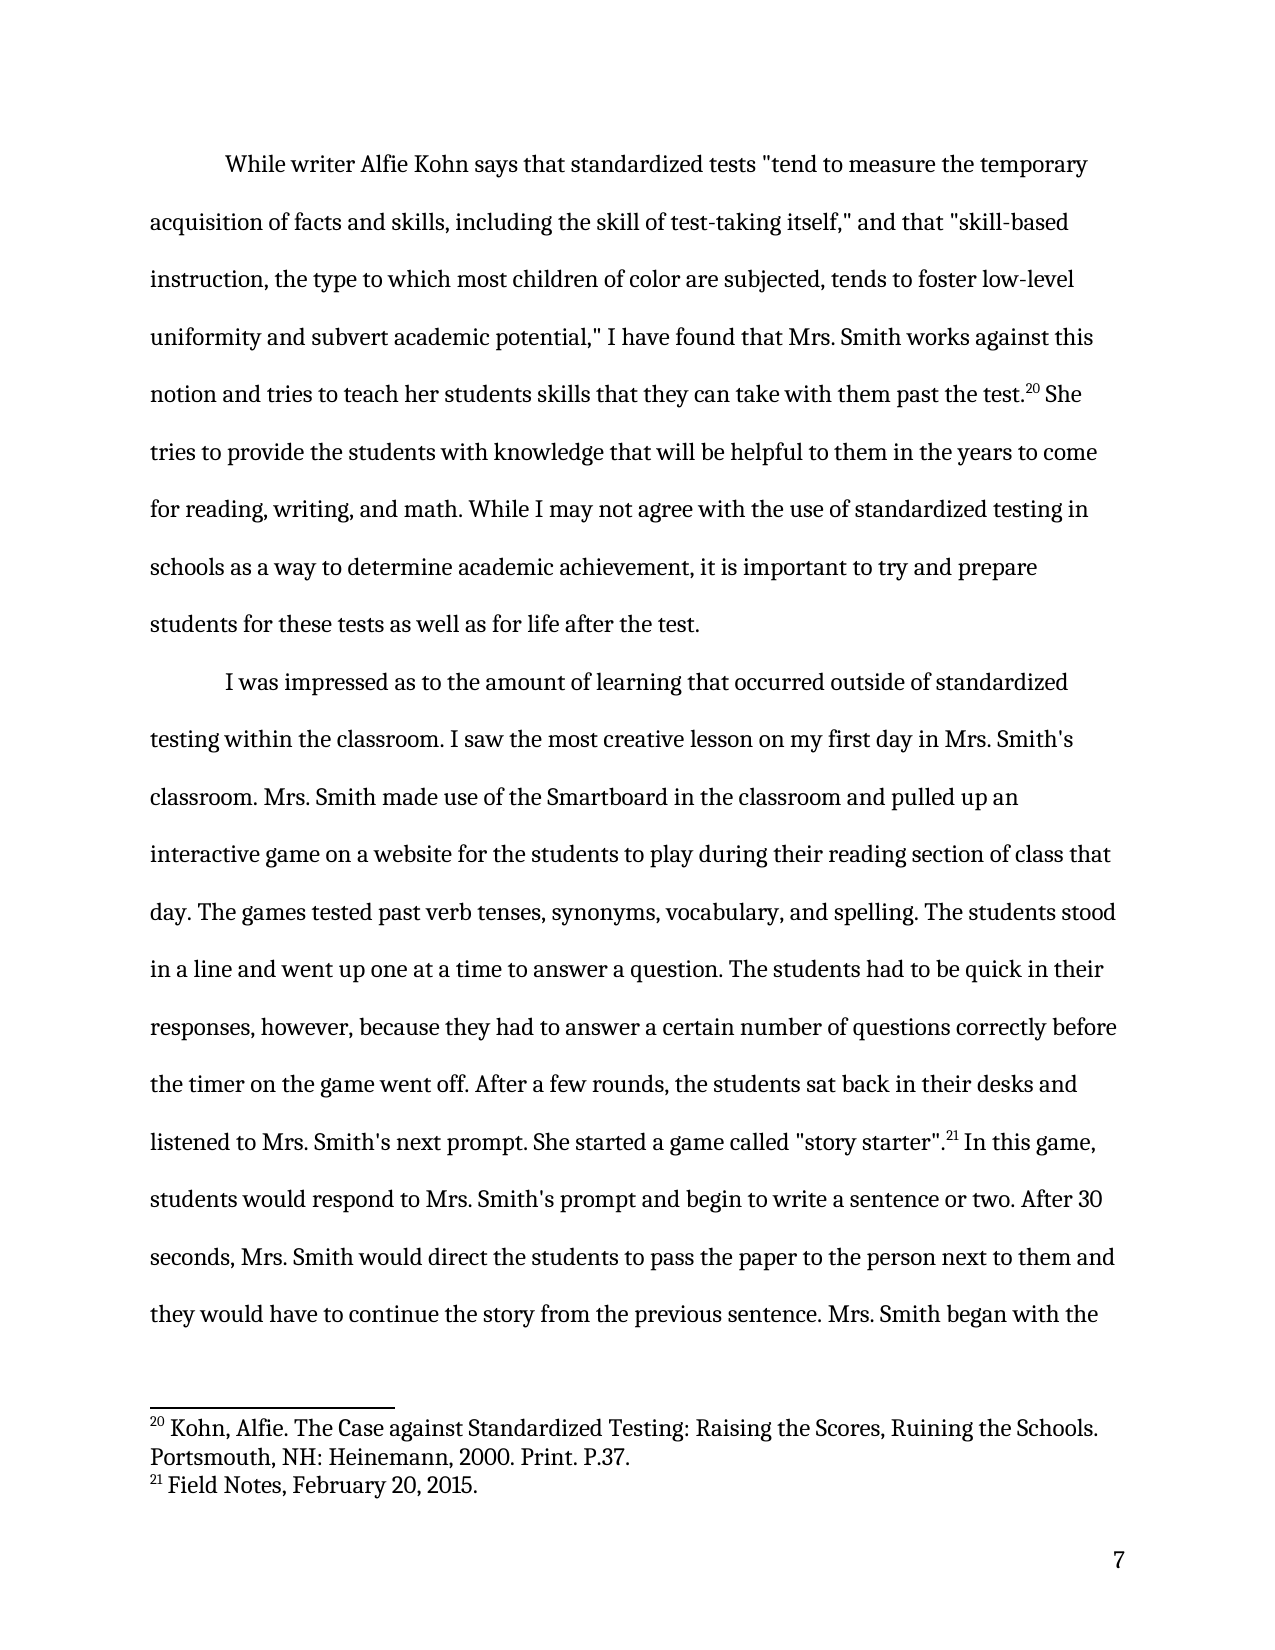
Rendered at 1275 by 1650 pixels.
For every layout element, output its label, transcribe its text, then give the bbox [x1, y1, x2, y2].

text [150, 667, 1125, 1329]
text While writer Alfie Kohn says that standardized tests "tend to measure the temporary acquisition of facts and skills, including the skill of test-taking itself," and that "skill-based instruction, the type to which most children of color are subjected, tends to foster low-level uniformity and subvert academic potential," I have found that Mrs. Smith works against this notion and tries to teach her students skills that they can take with them past the test. She tries to provide the students with knowledge that will be helpful to them in the years to come for reading, writing, and math. While I may not agree with the use of standardized testing in schools as a way to determine academic achievement, it is important to try and prepare students for these tests as well as for life after the test. [150, 150, 1125, 639]
